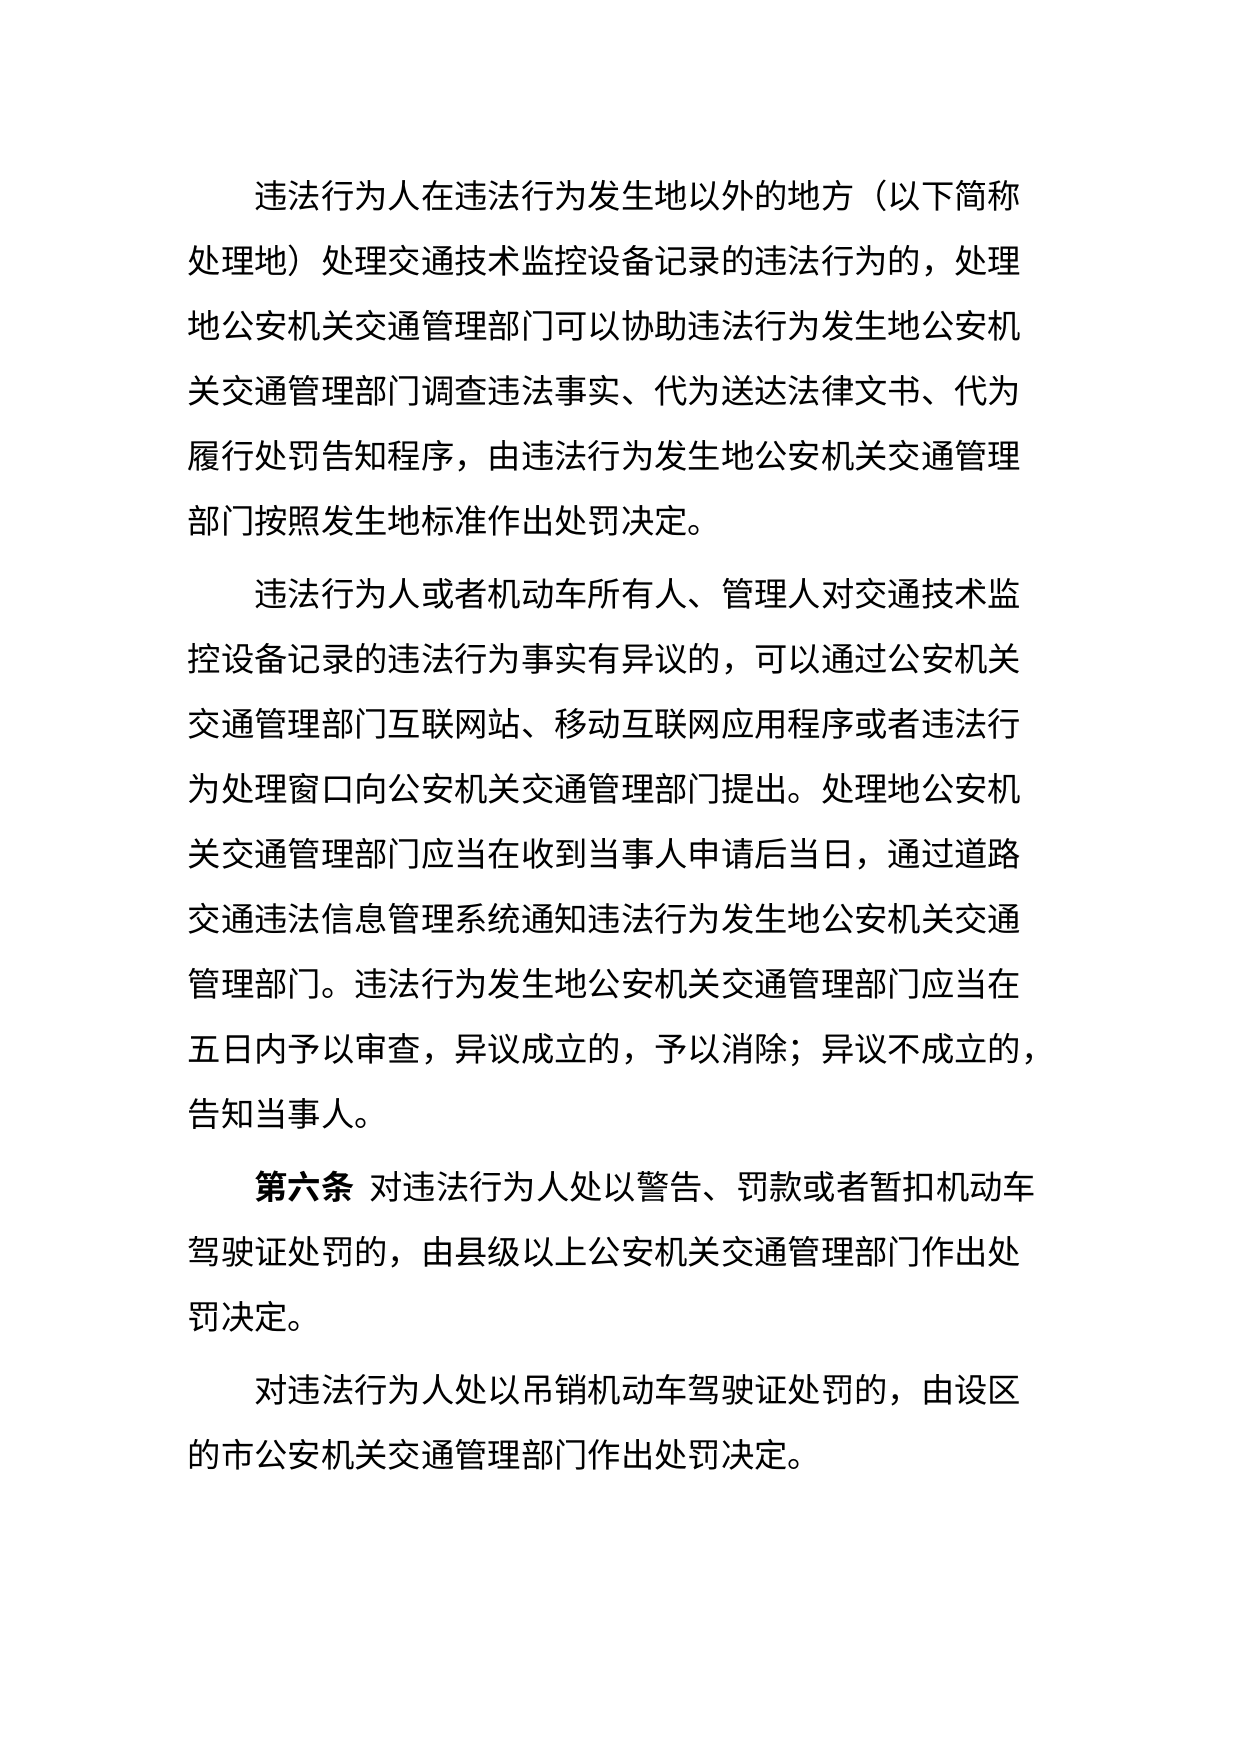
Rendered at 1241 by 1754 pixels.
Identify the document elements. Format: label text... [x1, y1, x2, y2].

text 对违法行为人处以吊销机动车驾驶证处罚的，由设区的市公安机关交通管理部门作出处罚决定。 [187, 1355, 1053, 1485]
text 违法行为人或者机动车所有人、管理人对交通技术监控设备记录的违法行为事实有异议的，可以通过公安机关交通管理部门互联网站、移动互联网应用程序或者违法行为处理窗口向公安机关交通管理部门提出。处理地公安机关交通管理部门应当在收到当事人申请后当日，通过道路交通违法信息管理系统通知违法行为发生地公安机关交通管理部门。违法行为发生地公安机关交通管理部门应当在五日内予以审查，异议成立的，予以消除；异议不成立的，告知当事人。 [187, 560, 1053, 1145]
text 第六条 对违法行为人处以警告、罚款或者暂扣机动车驾驶证处罚的，由县级以上公安机关交通管理部门作出处罚决定。 [187, 1153, 1053, 1348]
text 违法行为人在违法行为发生地以外的地方（以下简称处理地）处理交通技术监控设备记录的违法行为的，处理地公安机关交通管理部门可以协助违法行为发生地公安机关交通管理部门调查违法事实、代为送达法律文书、代为履行处罚告知程序，由违法行为发生地公安机关交通管理部门按照发生地标准作出处罚决定。 [187, 162, 1053, 552]
